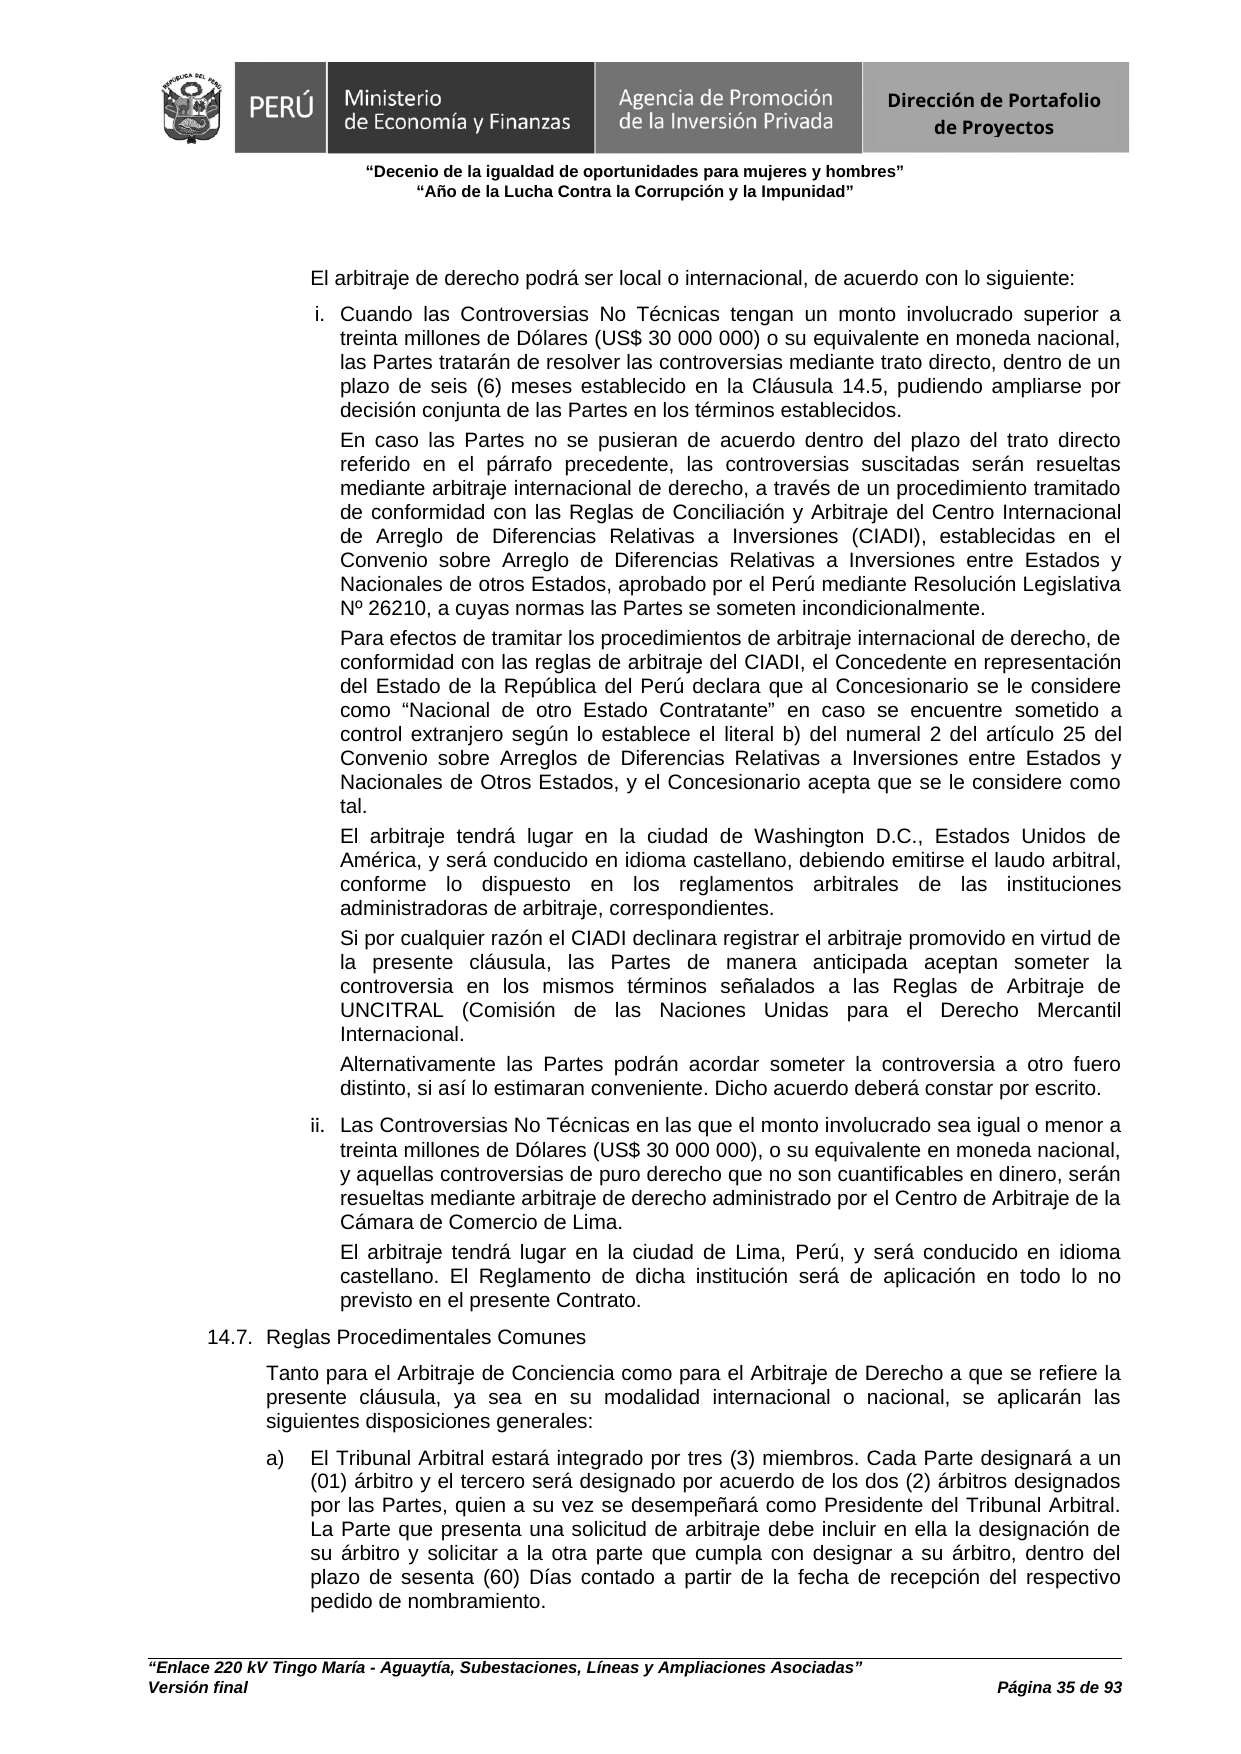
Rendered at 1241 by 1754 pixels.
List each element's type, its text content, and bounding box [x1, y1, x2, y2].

text Para efectos de tramitar los procedimientos de arbitraje internacional de derecho, de conformidad con las reglas de arbitraje del CIADI, el Concedente en representación del Estado de la República del Perú declara que al Concesionario se le considere como “Nacional de otro Estado Contratante” en caso se encuentre sometido a control extranjero según lo establece el literal b) del numeral 2 del artículo 25 del Convenio sobre Arreglos de Diferencias Relativas a Inversiones entre Estados y Nacionales de Otros Estados, y el Concesionario acepta que se le considere como tal. [340, 626, 1122, 818]
list Cuando las Controversias No Técnicas tengan un monto involucrado superior a treinta millones de Dólares (US$ 30 000 000) o su equivalente en moneda nacional, las Partes tratarán de resolver las controversias mediante trato directo, dentro de un plazo de seis (6) meses establecido en la Cláusula 14.5, pudiendo ampliarse por decisión conjunta de las Partes en los términos establecidos. [325, 302, 1122, 422]
text Tanto para el Arbitraje de Conciencia como para el Arbitraje de Derecho a que se refiere la presente cláusula, ya sea en su modalidad internacional o nacional, se aplicarán las siguientes disposiciones generales: [266, 1361, 1122, 1433]
text Si por cualquier razón el CIADI declinara registrar el arbitraje promovido en virtud de la presente cláusula, las Partes de manera anticipada aceptan someter la controversia en los mismos términos señalados a las Reglas de Arbitraje de UNCITRAL (Comisión de las Naciones Unidas para el Derecho Mercantil Internacional. [340, 926, 1122, 1046]
text El arbitraje tendrá lugar en la ciudad de Lima, Perú, y será conducido en idioma castellano. El Reglamento de dicha institución será de aplicación en todo lo no previsto en el presente Contrato. [340, 1240, 1122, 1312]
picture [156, 62, 1130, 154]
list El Tribunal Arbitral estará integrado por tres (3) miembros. Cada Parte designará a un (01) árbitro y el tercero será designado por acuerdo de los dos (2) árbitros designados por las Partes, quien a su vez se desempeñará como Presidente del Tribunal Arbitral. La Parte que presenta una solicitud de arbitraje debe incluir en ella la designación de su árbitro y solicitar a la otra parte que cumpla con designar a su árbitro, dentro del plazo de sesenta (60) Días contado a partir de la fecha de recepción del respectivo pedido de nombramiento. [266, 1445, 1122, 1613]
text Alternativamente las Partes podrán acordar someter la controversia a otro fuero distinto, si así lo estimaran conveniente. Dicho acuerdo deberá constar por escrito. [340, 1052, 1122, 1100]
text El arbitraje de derecho podrá ser local o internacional, de acuerdo con lo siguiente: [310, 266, 1122, 290]
list Reglas Procedimentales Comunes [207, 1324, 1122, 1348]
list Las Controversias No Técnicas en las que el monto involucrado sea igual o menor a treinta millones de Dólares (US$ 30 000 000), o su equivalente en moneda nacional, y aquellas controversias de puro derecho que no son cuantificables en dinero, serán resueltas mediante arbitraje de derecho administrado por el Centro de Arbitraje de la Cámara de Comercio de Lima. [325, 1113, 1122, 1234]
text En caso las Partes no se pusieran de acuerdo dentro del plazo del trato directo referido en el párrafo precedente, las controversias suscitadas serán resueltas mediante arbitraje internacional de derecho, a través de un procedimiento tramitado de conformidad con las Reglas de Conciliación y Arbitraje del Centro Internacional de Arreglo de Diferencias Relativas a Inversiones (CIADI), establecidas en el Convenio sobre Arreglo de Diferencias Relativas a Inversiones entre Estados y Nacionales de otros Estados, aprobado por el Perú mediante Resolución Legislativa Nº 26210, a cuyas normas las Partes se someten incondicionalmente. [340, 428, 1122, 620]
text El arbitraje tendrá lugar en la ciudad de Washington D.C., Estados Unidos de América, y será conducido en idioma castellano, debiendo emitirse el laudo arbitral, conforme lo dispuesto en los reglamentos arbitrales de las instituciones administradoras de arbitraje, correspondientes. [340, 824, 1122, 920]
